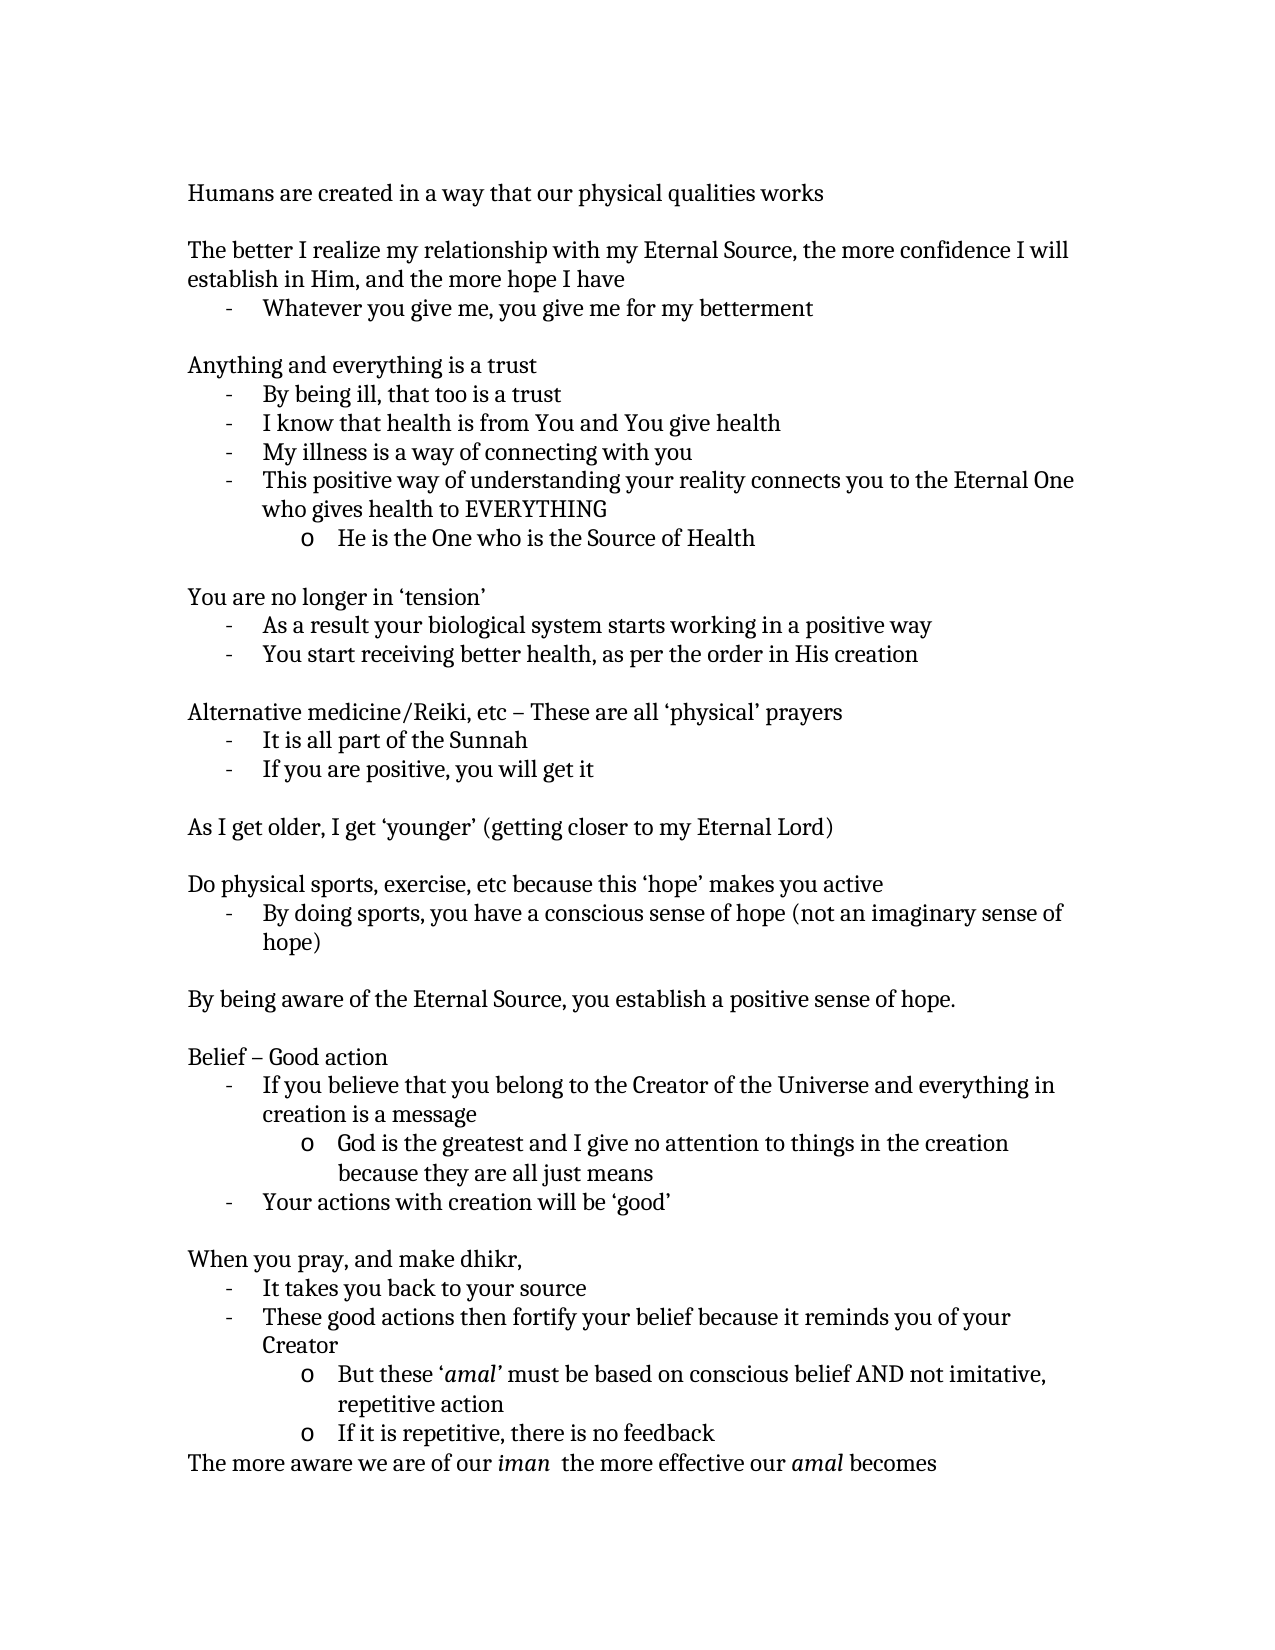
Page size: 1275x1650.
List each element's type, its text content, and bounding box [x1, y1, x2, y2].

text You are no longer in ‘tension’ [187, 582, 1087, 611]
list I know that health is from You and You give health [225, 409, 1087, 437]
list Your actions with creation will be ‘good’ [225, 1187, 1087, 1216]
list As a result your biological system starts working in a positive way [225, 611, 1087, 640]
list These good actions then fortify your belief because it reminds you of your Creator [225, 1302, 1087, 1360]
list It takes you back to your source [225, 1274, 1087, 1302]
list Whatever you give me, you give me for my betterment [225, 294, 1087, 322]
text The more aware we are of our iman the more effective our amal becomes [187, 1449, 1087, 1477]
list You start receiving better health, as per the order in His creation [225, 640, 1087, 669]
text By being aware of the Eternal Source, you establish a positive sense of hope. [187, 985, 1087, 1014]
list If you are positive, you will get it [225, 755, 1087, 784]
text Do physical sports, exercise, etc because this ‘hope’ makes you active [187, 870, 1087, 899]
list By being ill, that too is a trust [225, 380, 1087, 409]
list If you believe that you belong to the Creator of the Universe and everything in creation is a message [225, 1071, 1087, 1129]
text The better I realize my relationship with my Eternal Source, the more confidence I will establish in Him, and the more hope I have [187, 236, 1087, 294]
text When you pray, and make dhikr, [187, 1245, 1087, 1274]
list He is the One who is the Source of Health [300, 524, 1087, 554]
text As I get older, I get ‘younger’ (getting closer to my Eternal Lord) [187, 812, 1087, 841]
list My illness is a way of connecting with you [225, 437, 1087, 466]
text Belief – Good action [187, 1042, 1087, 1071]
list This positive way of understanding your reality connects you to the Eternal One who gives health to EVERYTHING [225, 466, 1087, 524]
list It is all part of the Sunnah [225, 726, 1087, 755]
list But these ‘amal’ must be based on conscious belief AND not imitative, repetitive action [300, 1360, 1087, 1419]
list If it is repetitive, there is no feedback [300, 1419, 1087, 1449]
list By doing sports, you have a conscious sense of hope (not an imaginary sense of hope) [225, 899, 1087, 956]
text Alternative medicine/Reiki, etc – These are all ‘physical’ prayers [187, 697, 1087, 726]
text Anything and everything is a trust [187, 351, 1087, 380]
list God is the greatest and I give no attention to things in the creation because they are all just means [300, 1129, 1087, 1187]
text Humans are created in a way that our physical qualities works [187, 179, 1087, 207]
